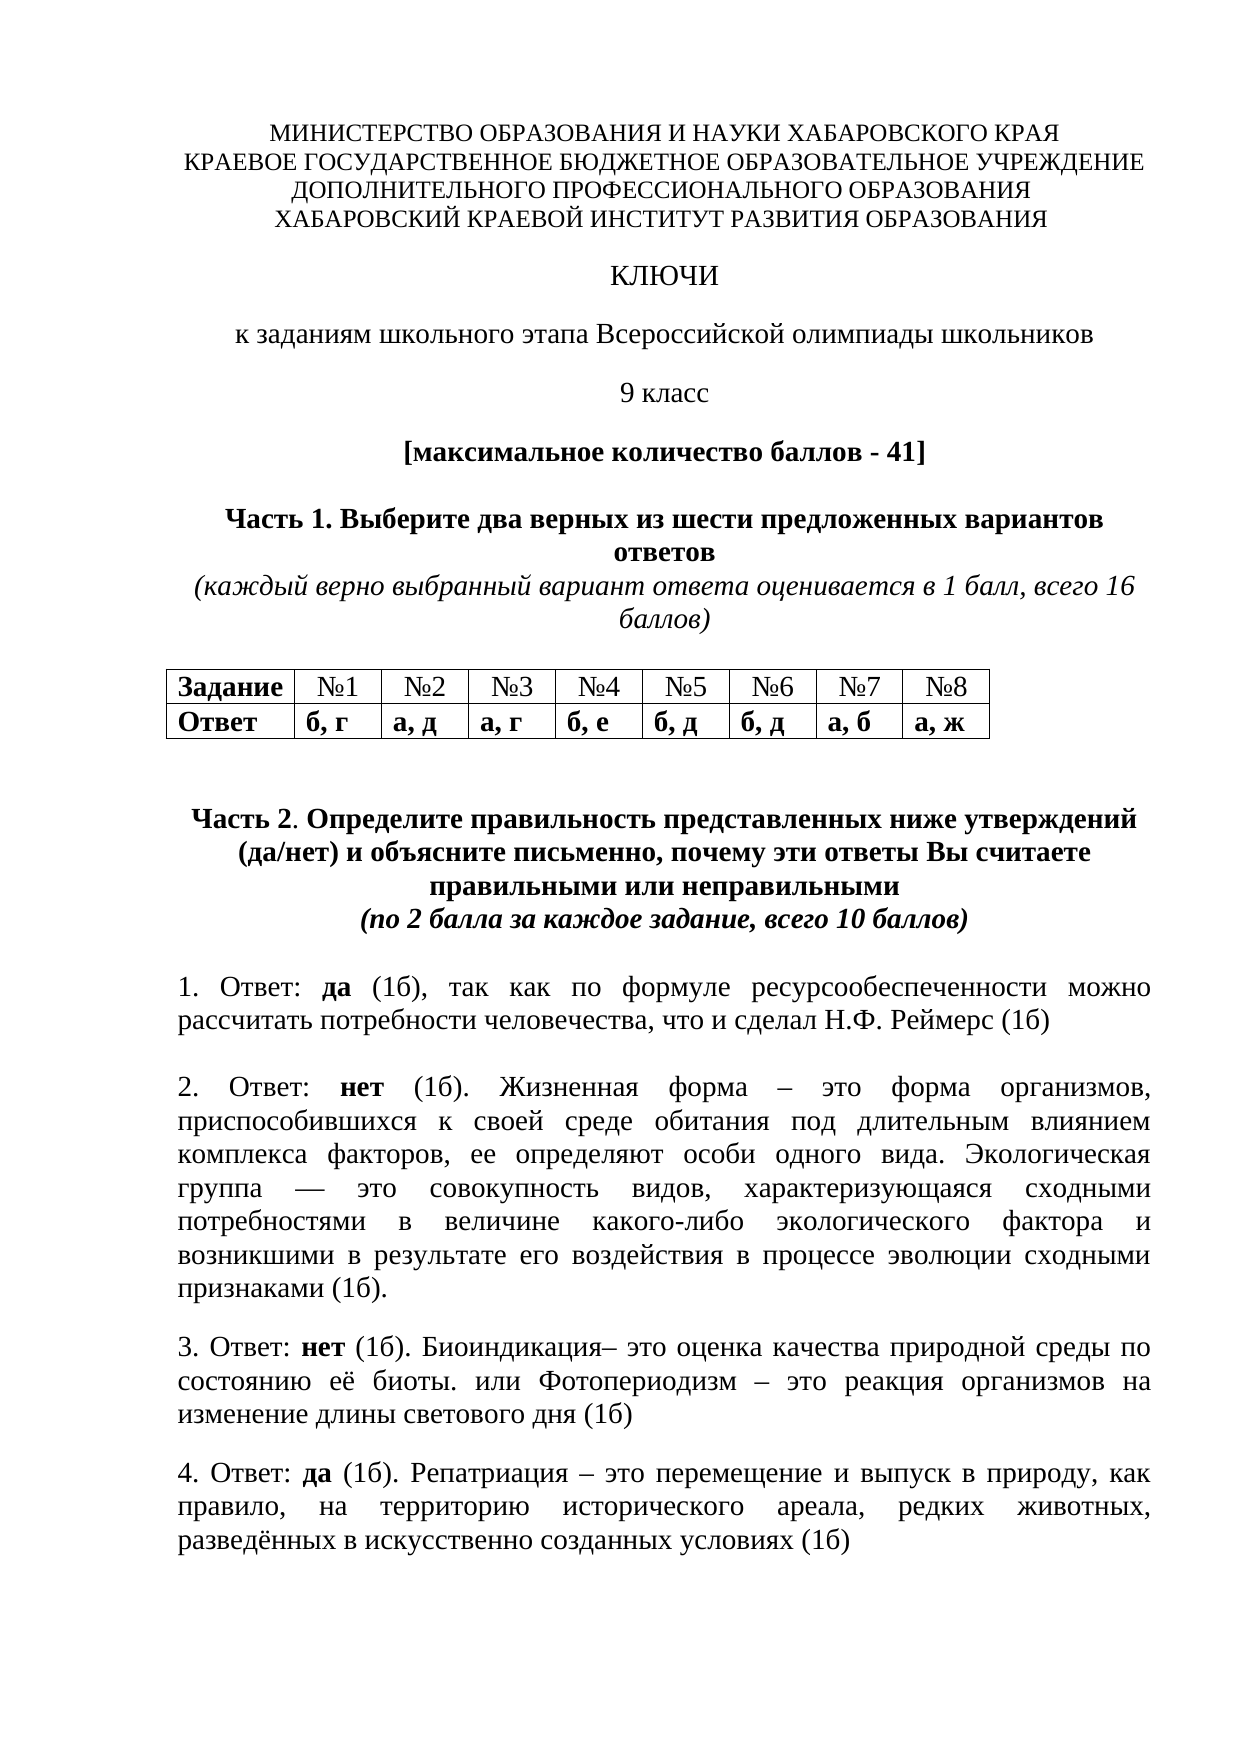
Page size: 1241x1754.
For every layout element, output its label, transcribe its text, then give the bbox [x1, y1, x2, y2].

text КРАЕВОЕ ГОСУДАРСТВЕННОЕ БЮДЖЕТНОЕ ОБРАЗОВАТЕЛЬНОЕ УЧРЕЖДЕНИЕ ДОПОЛНИТЕЛЬНОГО ПРОФЕССИОНАЛЬНОГО ОБРАЗОВАНИЯ [177, 147, 1152, 204]
text Часть 1. Выберите два верных из шести предложенных вариантов ответов [177, 501, 1152, 568]
table_header Задание [167, 670, 294, 703]
text Часть 2. Определите правильность представленных ниже утверждений (да/нет) и объясните письменно, почему эти ответы Вы считаете правильными или неправильными [177, 801, 1152, 902]
table_cell а, б [817, 704, 902, 738]
table_header №7 [817, 670, 902, 703]
table_header №6 [730, 670, 816, 703]
text к заданиям школьного этапа Всероссийской олимпиады школьников [177, 317, 1152, 350]
table_cell б, д [730, 704, 816, 738]
text 1. Ответ: да (1б), так как по формуле ресурсообеспеченности можно рассчитать потребности человечества, что и сделал Н.Ф. Реймерс (1б) [177, 969, 1152, 1036]
text КЛЮЧИ [177, 258, 1152, 292]
text (по 2 балла за каждое задание, всего 10 баллов) [177, 902, 1152, 935]
table_cell а, ж [903, 704, 989, 738]
table_cell а, д [382, 704, 468, 738]
table_header №8 [903, 670, 989, 703]
table_cell б, г [295, 704, 381, 738]
table_cell б, е [556, 704, 642, 738]
table_cell а, г [469, 704, 555, 738]
text (каждый верно выбранный вариант ответа оценивается в 1 балл, всего 16 баллов) [177, 568, 1152, 635]
table_header №1 [295, 670, 381, 703]
table_cell Ответ [167, 704, 294, 738]
text [максимальное количество баллов - 41] [177, 434, 1152, 467]
text 9 класс [177, 375, 1152, 409]
table_header №3 [469, 670, 555, 703]
table_header №5 [643, 670, 729, 703]
text 3. Ответ: нет (1б). Биоиндикация– это оценка качества природной среды по состоянию её биоты. или Фотопериодизм – это реакция организмов на изменение длины светового дня (1б) [177, 1329, 1152, 1430]
text МИНИСТЕРСТВО ОБРАЗОВАНИЯ И НАУКИ ХАБАРОВСКОГО КРАЯ [177, 118, 1152, 147]
text ХАБАРОВСКИЙ КРАЕВОЙ ИНСТИТУТ РАЗВИТИЯ ОБРАЗОВАНИЯ [177, 204, 1152, 233]
text 2. Ответ: нет (1б). Жизненная форма – это форма организмов, приспособившихся к своей среде обитания под длительным влиянием комплекса факторов, ее определяют особи одного вида. Экологическая группа — это совокупность видов, характеризующаяся сходными потребностями в величине какого-либо экологического фактора и возникшими в результате его воздействия в процессе эволюции сходными признаками (1б). [177, 1069, 1152, 1304]
table_header №2 [382, 670, 468, 703]
text 4. Ответ: да (1б). Репатриация – это перемещение и выпуск в природу, как правило, на территорию исторического ареала, редких животных, разведённых в искусственно созданных условиях (1б) [177, 1455, 1152, 1555]
table_cell б, д [643, 704, 729, 738]
table_header №4 [556, 670, 642, 703]
